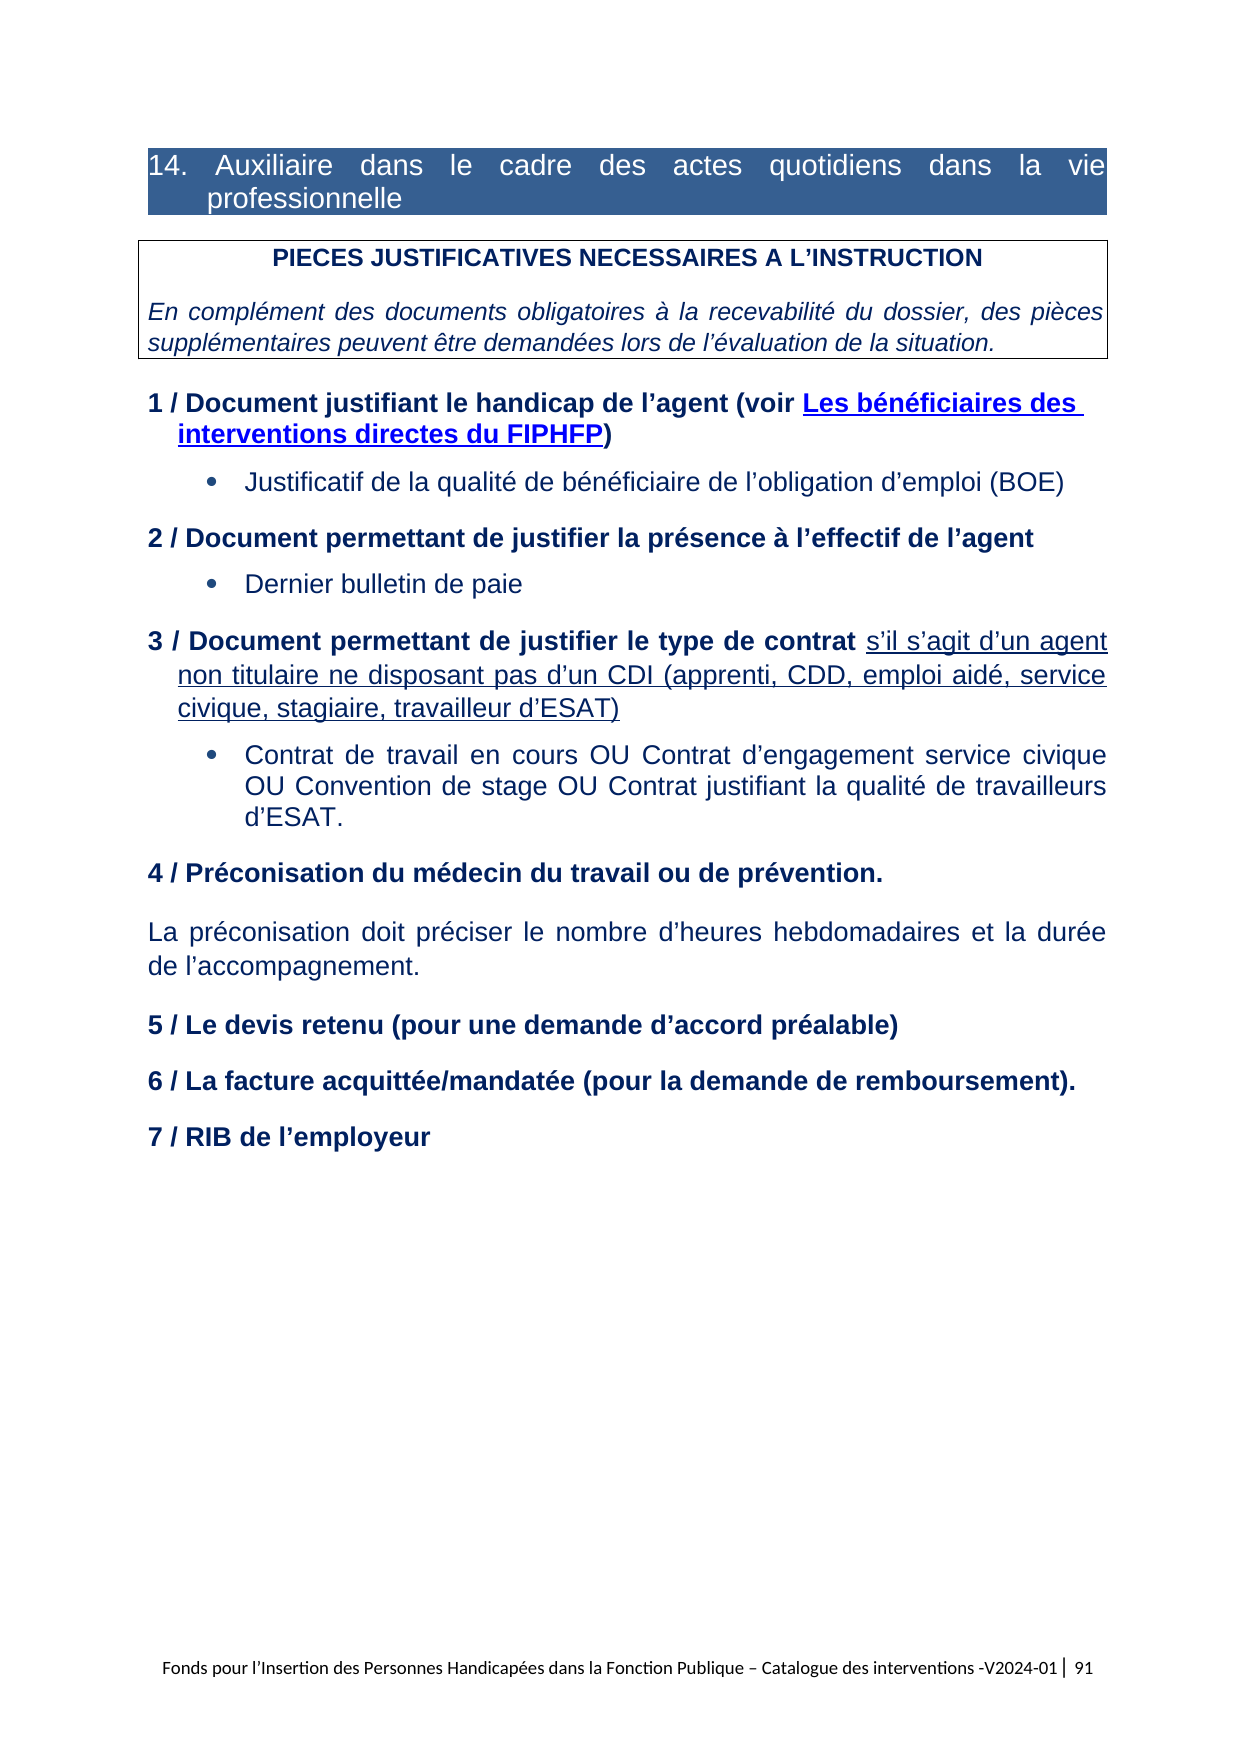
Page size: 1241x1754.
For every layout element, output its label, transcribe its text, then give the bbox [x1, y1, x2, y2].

text La préconisation doit préciser le nombre d’heures hebdomadaires et la durée de l’accompagnement. [148, 916, 1107, 981]
text PIECES JUSTIFICATIVES NECESSAIRES A L’INSTRUCTION [139, 241, 1107, 272]
text 4 / Préconisation du médecin du travail ou de prévention. [148, 857, 1107, 889]
text 5 / Le devis retenu (pour une demande d’accord préalable) [148, 1009, 1107, 1040]
text 2 / Document permettant de justifier la présence à l’effectif de l’agent [148, 522, 1107, 553]
text 1 / Document justifiant le handicap de l’agent (voir Les bénéficiaires des interventions directes du FIPHFP) [148, 387, 1107, 449]
text 7 / RIB de l’employeur [148, 1121, 1107, 1152]
text 14. Auxiliaire dans le cadre des actes quotidiens dans la vie professionnelle [148, 148, 1107, 215]
text En complément des documents obligatoires à la recevabilité du dossier, des pièces supplémentaires peuvent être demandées lors de l’évaluation de la situation. [139, 293, 1107, 358]
list Dernier bulletin de paie [207, 568, 1107, 600]
text 3 / Document permettant de justifier le type de contrat s’il s’agit d’un agent non titulaire ne disposant pas d’un CDI (apprenti, CDD, emploi aidé, service civique, stagiaire, travailleur d’ESAT) [148, 625, 1107, 724]
list Contrat de travail en cours OU Contrat d’engagement service civique OU Convention de stage OU Contrat justifiant la qualité de travailleurs d’ESAT. [207, 739, 1107, 832]
text 6 / La facture acquittée/mandatée (pour la demande de remboursement). [148, 1065, 1107, 1096]
list Justificatif de la qualité de bénéficiaire de l’obligation d’emploi (BOE) [207, 466, 1107, 497]
